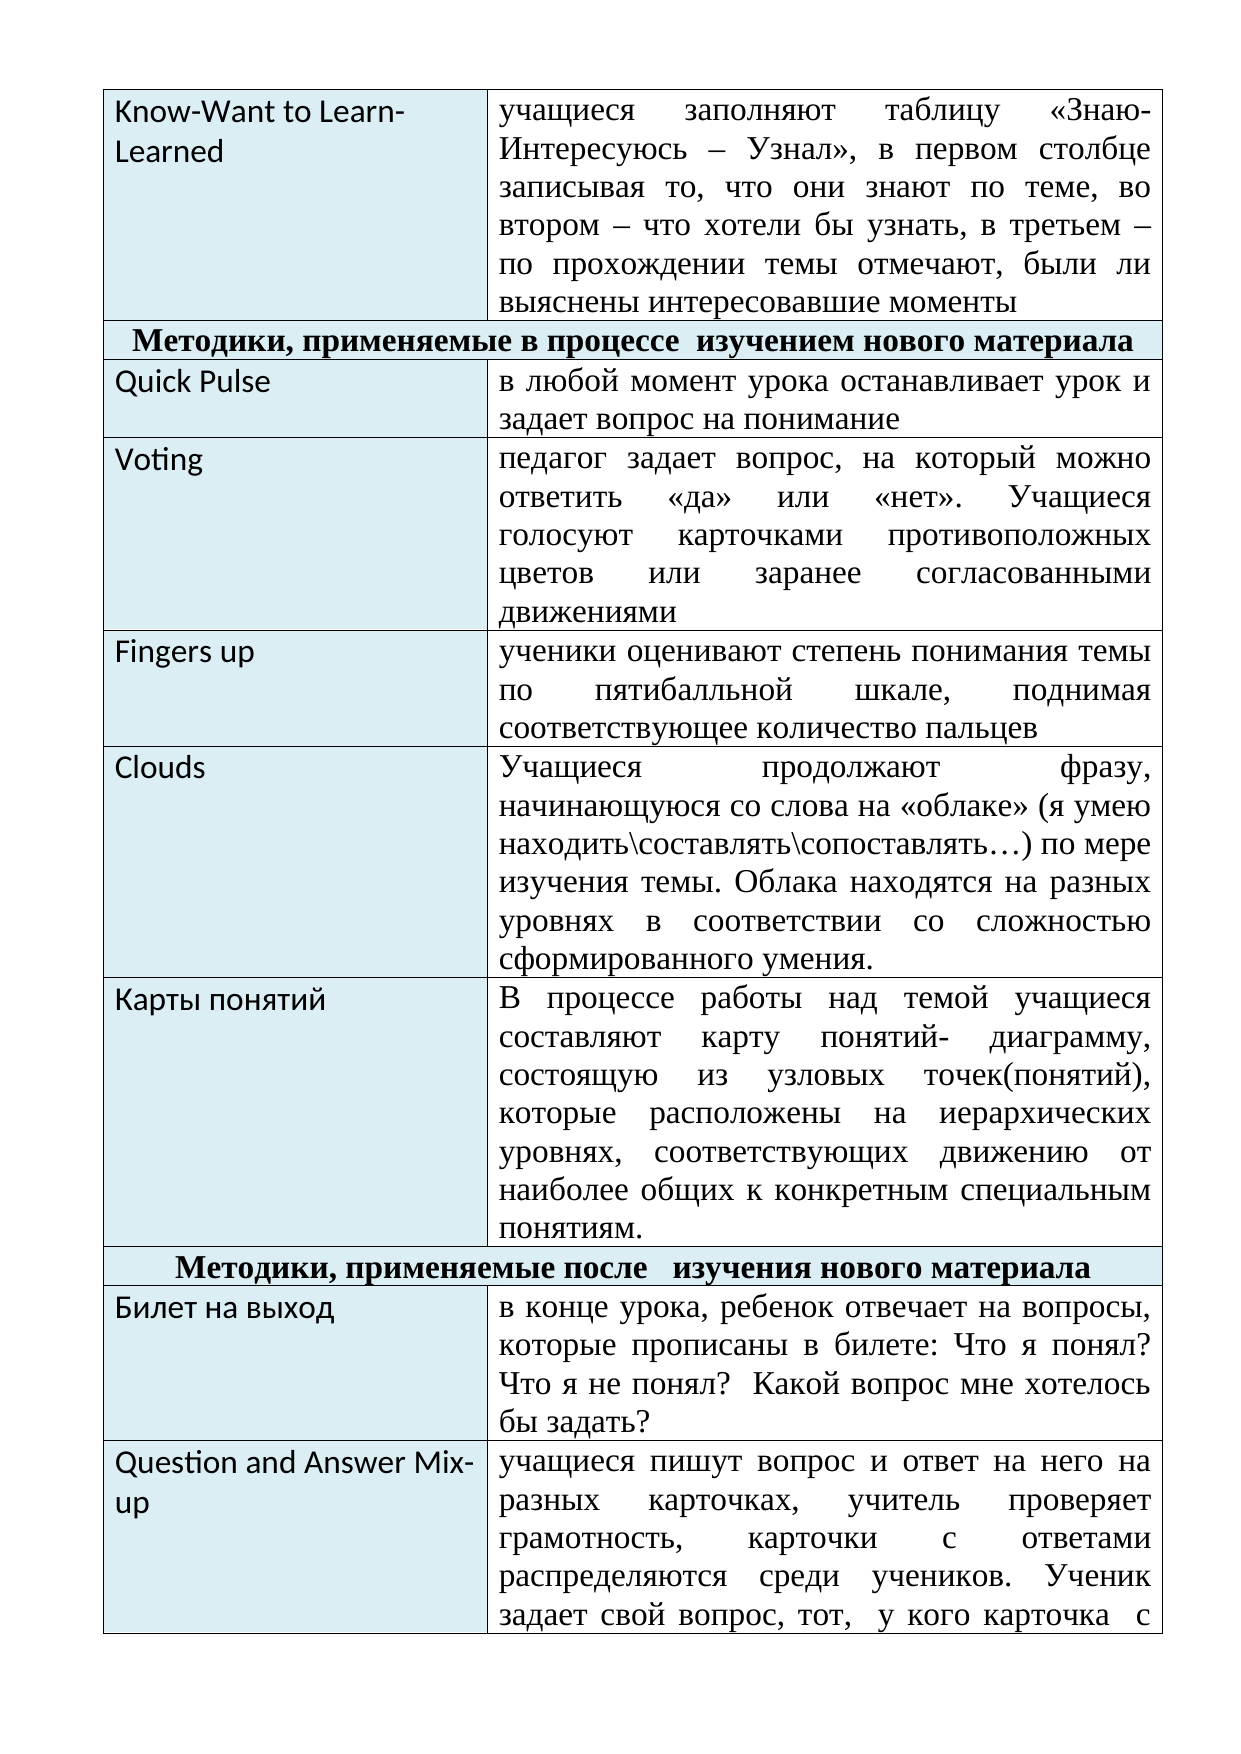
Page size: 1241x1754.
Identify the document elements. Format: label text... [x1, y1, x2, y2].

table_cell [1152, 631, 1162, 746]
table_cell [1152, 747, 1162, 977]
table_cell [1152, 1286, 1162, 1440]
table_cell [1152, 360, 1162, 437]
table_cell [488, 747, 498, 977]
table_cell Quick Pulse [104, 360, 487, 437]
table_cell Методики, применяемые в процессе изучением нового материала [104, 321, 1162, 359]
table_cell Билет на выход [104, 1286, 487, 1440]
table_cell Методики, применяемые после изучения нового материала [104, 1247, 1162, 1285]
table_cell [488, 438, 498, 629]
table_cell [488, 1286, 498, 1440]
table_cell Fingers up [104, 631, 487, 746]
table_cell Know-Want to Learn-Learned [104, 90, 487, 320]
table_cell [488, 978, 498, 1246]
table_cell Clouds [104, 747, 487, 977]
table_cell Карты понятий [104, 978, 487, 1246]
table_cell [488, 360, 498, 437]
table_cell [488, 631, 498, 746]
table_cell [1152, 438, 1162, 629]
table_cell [488, 1441, 1162, 1632]
table_cell Voting [104, 438, 487, 629]
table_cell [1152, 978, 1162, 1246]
table_cell учащиеся заполняют таблицу «Знаю-Интересуюсь – Узнал», в первом столбце записывая то, что они знают по теме, во втором – что хотели бы узнать, в третьем – по прохождении темы отмечают, были ли выяснены интересовавшие моменты [488, 90, 1162, 320]
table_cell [104, 1441, 487, 1632]
